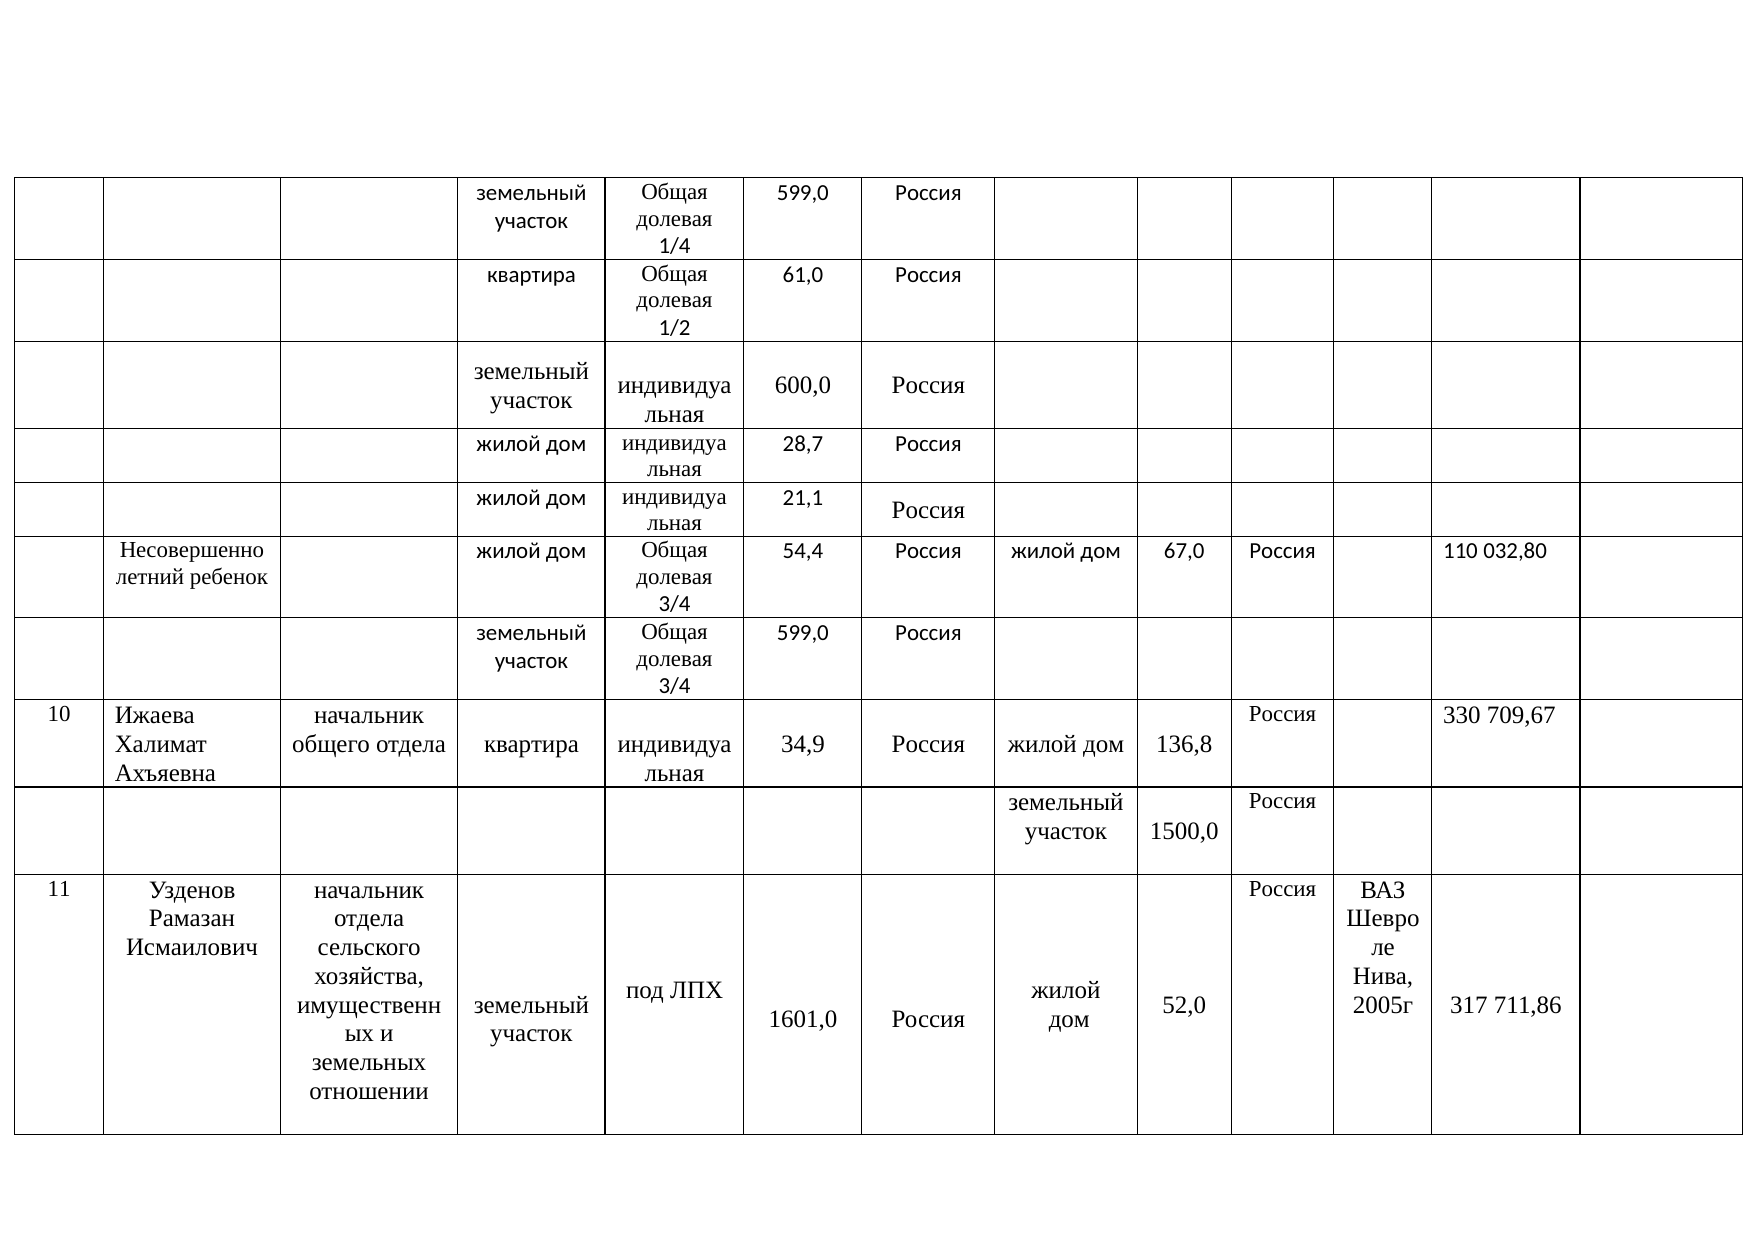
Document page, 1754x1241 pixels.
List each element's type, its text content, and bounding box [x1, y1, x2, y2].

table_cell индивидуальная [606, 342, 743, 428]
table_cell жилой дом [458, 483, 604, 536]
table_cell [281, 178, 457, 259]
table_cell [15, 429, 103, 482]
table_cell [1581, 429, 1742, 482]
table_cell Общая долевая 1/2 [606, 260, 743, 341]
table_cell [995, 618, 1137, 699]
table_cell Россия [862, 260, 994, 341]
table_cell Россия [1232, 700, 1333, 786]
table_cell земельный участок [995, 788, 1137, 874]
table_cell 110 032,80 [1432, 537, 1579, 617]
table_cell Общая долевая 3/4 [606, 537, 743, 617]
table_cell 1500,0 [1138, 788, 1231, 874]
table_cell [1581, 342, 1742, 428]
table_cell 317 711,86 [1432, 875, 1579, 1133]
table_cell [281, 429, 457, 482]
table_cell [104, 483, 280, 536]
table_cell под ЛПХ [606, 875, 743, 1133]
table_cell [1432, 429, 1579, 482]
table_cell [1232, 483, 1333, 536]
table_cell [458, 788, 604, 874]
table_cell [1334, 260, 1431, 341]
table_cell [1432, 788, 1579, 874]
table_cell [281, 618, 457, 699]
table_cell [995, 178, 1137, 259]
table_cell жилой дом [995, 700, 1137, 786]
table_cell Несовершеннолетний ребенок [104, 537, 280, 617]
table_cell [281, 342, 457, 428]
table_cell Россия [862, 618, 994, 699]
table_cell [281, 483, 457, 536]
table_cell [104, 429, 280, 482]
table_cell [1432, 178, 1579, 259]
table_cell [1432, 618, 1579, 699]
table_cell Общая долевая 1/4 [606, 178, 743, 259]
table_cell Узденов Рамазан Исмаилович [104, 875, 280, 1133]
table_cell [606, 788, 743, 874]
table_cell [1138, 483, 1231, 536]
table_cell 67,0 [1138, 537, 1231, 617]
table_cell индивидуальная [606, 429, 743, 482]
table_cell квартира [458, 260, 604, 341]
table_cell земельный участок [458, 178, 604, 259]
table_cell [1232, 342, 1333, 428]
table_cell 136,8 [1138, 700, 1231, 786]
table_cell [1232, 429, 1333, 482]
table_cell [15, 483, 103, 536]
table_cell [1334, 537, 1431, 617]
table_cell квартира [458, 700, 604, 786]
table_cell земельный участок [458, 342, 604, 428]
table_cell начальник общего отдела [281, 700, 457, 786]
table_cell [104, 260, 280, 341]
table_cell [1138, 260, 1231, 341]
table_cell жилой дом [995, 875, 1137, 1133]
table_cell [1581, 700, 1742, 786]
table_cell Ижаева Халимат Ахъяевна [104, 700, 280, 786]
table_cell Россия [1232, 537, 1333, 617]
table_cell Россия [862, 537, 994, 617]
table_cell [1581, 537, 1742, 617]
table_cell 10 [15, 700, 103, 786]
table_cell [995, 483, 1137, 536]
table_cell начальник отдела сельского хозяйства, имущественных и земельных отношении [281, 875, 457, 1133]
table_cell 599,0 [744, 618, 861, 699]
table_cell [1581, 875, 1742, 1133]
table_cell 54,4 [744, 537, 861, 617]
table_cell [15, 788, 103, 874]
table_cell [995, 429, 1137, 482]
table_cell [281, 788, 457, 874]
table_cell 330 709,67 [1432, 700, 1579, 786]
table_cell Россия [862, 429, 994, 482]
table_cell жилой дом [458, 429, 604, 482]
table_cell [995, 260, 1137, 341]
table_cell 1601,0 [744, 875, 861, 1133]
table_cell Россия [862, 700, 994, 786]
table_cell Россия [1232, 875, 1333, 1133]
table_cell Россия [1232, 788, 1333, 874]
table_cell [1334, 429, 1431, 482]
table_cell [15, 178, 103, 259]
table_cell [1432, 260, 1579, 341]
table_cell [1581, 618, 1742, 699]
table_cell Общая долевая 3/4 [606, 618, 743, 699]
table_cell [1138, 429, 1231, 482]
table_cell 11 [15, 875, 103, 1133]
table_cell [104, 788, 280, 874]
table_cell 34,9 [744, 700, 861, 786]
table_cell [281, 537, 457, 617]
table_cell [1334, 618, 1431, 699]
table_cell [1334, 342, 1431, 428]
table_cell [1432, 483, 1579, 536]
table_cell земельный участок [458, 875, 604, 1133]
table_cell 61,0 [744, 260, 861, 341]
table_cell [1138, 618, 1231, 699]
table_cell Россия [862, 342, 994, 428]
table_cell 52,0 [1138, 875, 1231, 1133]
table_cell [1232, 178, 1333, 259]
table_cell [744, 788, 861, 874]
table_cell [1334, 700, 1431, 786]
table_cell 600,0 [744, 342, 861, 428]
table_cell индивидуальная [606, 700, 743, 786]
table_cell жилой дом [995, 537, 1137, 617]
table_cell [1334, 788, 1431, 874]
table_cell [862, 788, 994, 874]
table_cell 28,7 [744, 429, 861, 482]
table_cell [1581, 260, 1742, 341]
table_cell Россия [862, 483, 994, 536]
table_cell [1581, 483, 1742, 536]
table_cell 599,0 [744, 178, 861, 259]
table_cell Россия [862, 875, 994, 1133]
table_cell [1138, 342, 1231, 428]
table_cell Россия [862, 178, 994, 259]
table_cell ВАЗ Шевроле Нива, 2005г [1334, 875, 1431, 1133]
table_cell [1581, 788, 1742, 874]
table_cell [104, 178, 280, 259]
table_cell [1581, 178, 1742, 259]
table_cell [995, 342, 1137, 428]
table_cell земельный участок [458, 618, 604, 699]
table_cell [15, 618, 103, 699]
table_cell [1232, 618, 1333, 699]
table_cell [104, 618, 280, 699]
table_cell [1138, 178, 1231, 259]
table_cell [1334, 483, 1431, 536]
table_cell [15, 537, 103, 617]
table_cell [15, 342, 103, 428]
table_cell [281, 260, 457, 341]
table_cell [104, 342, 280, 428]
table_cell жилой дом [458, 537, 604, 617]
table_cell [1232, 260, 1333, 341]
table_cell [15, 260, 103, 341]
table_cell индивидуальная [606, 483, 743, 536]
table_cell 21,1 [744, 483, 861, 536]
table_cell [1334, 178, 1431, 259]
table_cell [1432, 342, 1579, 428]
